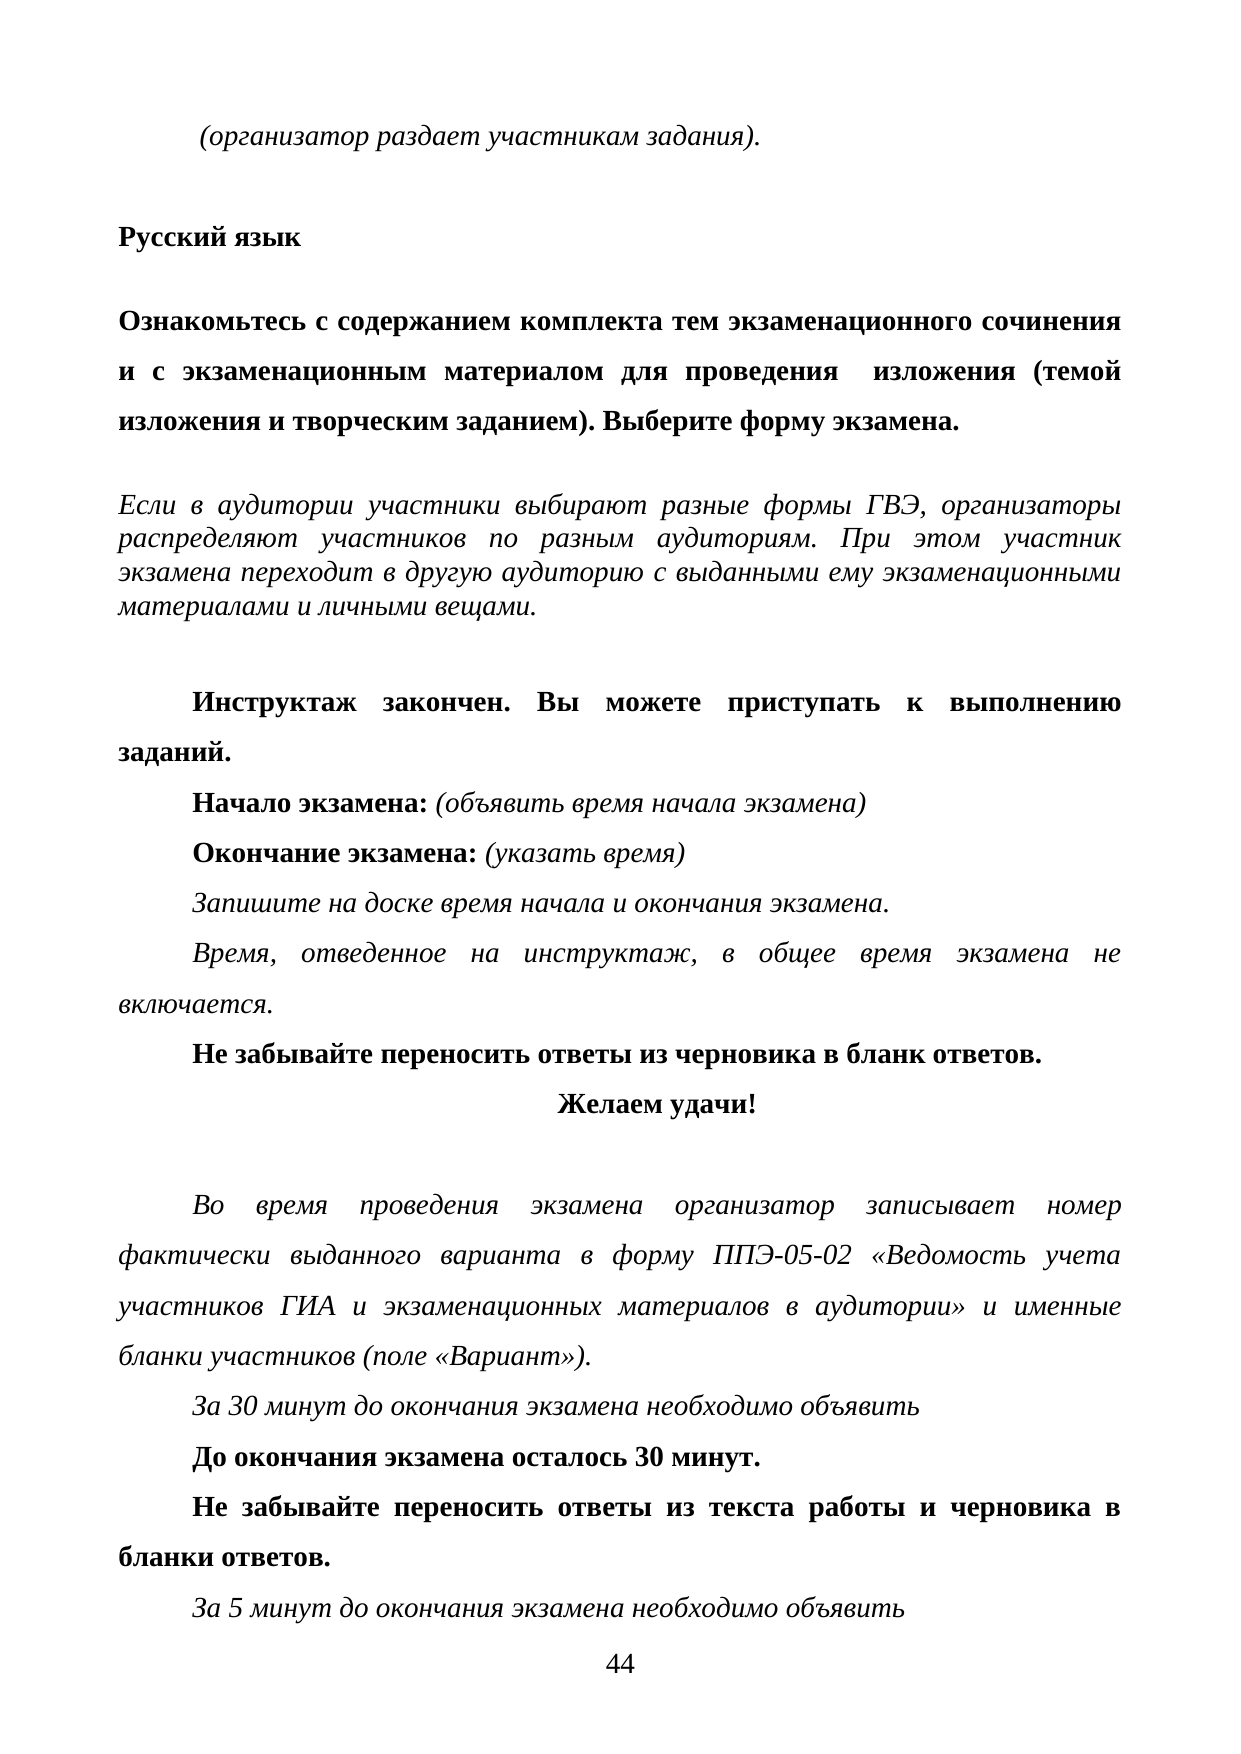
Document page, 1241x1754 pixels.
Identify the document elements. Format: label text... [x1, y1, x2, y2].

text Время, отведенное на инструктаж, в общее время экзамена не включается. [118, 936, 1122, 1019]
text Запишите на доске время начала и окончания экзамена. [118, 885, 1122, 919]
list Если в аудитории участники выбирают разные формы ГВЭ, организаторы распределяют участников по разным аудиториям. При этом участник экзамена переходит в другую аудиторию с выданными ему экзаменационными материалами и личными вещами. [118, 487, 1122, 621]
text Окончание экзамена: (указать время) [118, 835, 1122, 868]
text Не забывайте переносить ответы из текста работы и черновика в бланки ответов. [118, 1489, 1122, 1573]
list Ознакомьтесь с содержанием комплекта тем экзаменационного сочинения и с экзаменационным материалом для проведения изложения (темой изложения и творческим заданием). Выберите форму экзамена. [118, 303, 1122, 437]
text Не забывайте переносить ответы из черновика в бланк ответов. [118, 1036, 1122, 1070]
text Инструктаж закончен. Вы можете приступать к выполнению заданий. [118, 684, 1122, 768]
text За 30 минут до окончания экзамена необходимо объявить [118, 1388, 1122, 1422]
text Во время проведения экзамена организатор записывает номер фактически выданного варианта в форму ППЭ-05-02 «Ведомость учета участников ГИА и экзаменационных материалов в аудитории» и именные бланки участников (поле «Вариант»). [118, 1187, 1122, 1372]
text За 5 минут до окончания экзамена необходимо объявить [118, 1590, 1122, 1623]
text Желаем удачи! [118, 1087, 1122, 1120]
text Начало экзамена: (объявить время начала экзамена) [118, 785, 1122, 818]
text (организатор раздает участникам задания). [118, 118, 1122, 152]
text До окончания экзамена осталось 30 минут. [118, 1439, 1122, 1472]
list Русский язык [118, 219, 1122, 252]
